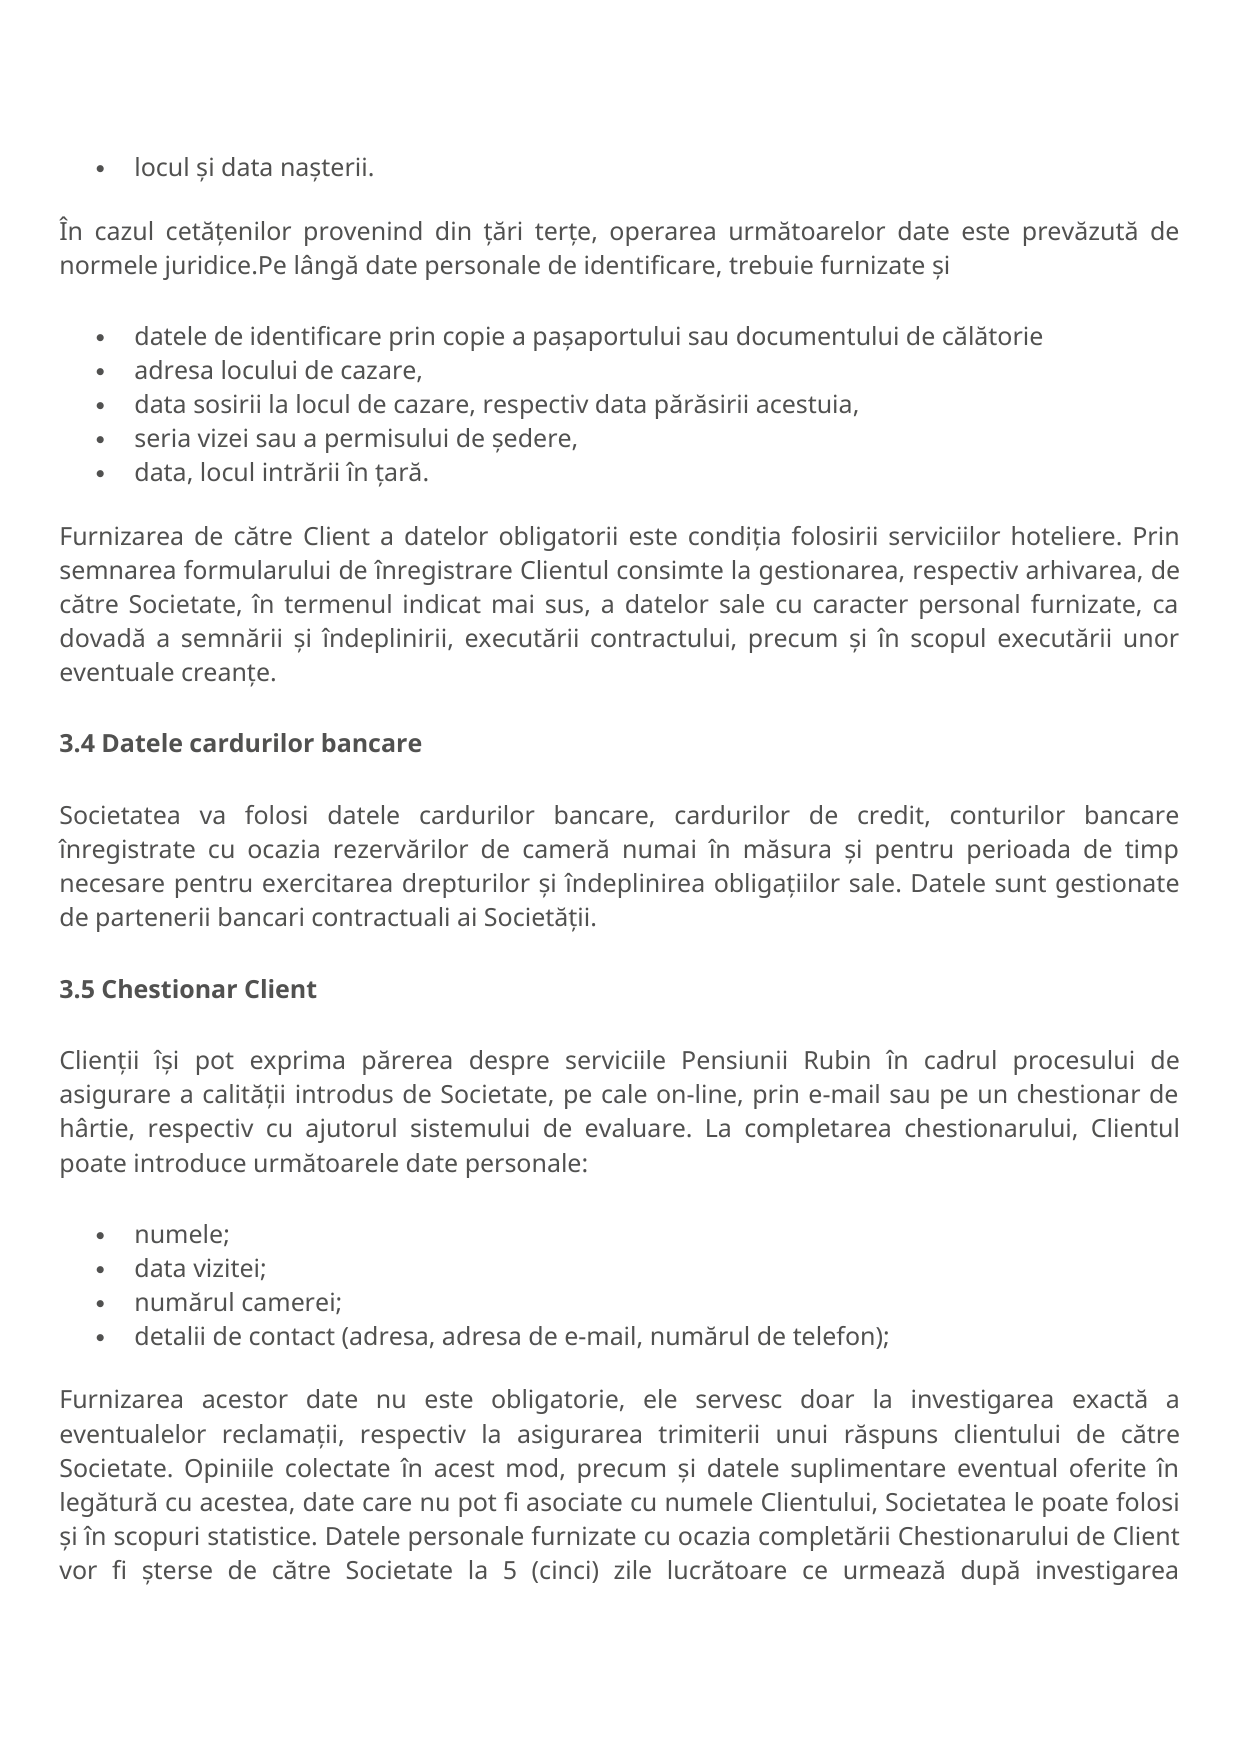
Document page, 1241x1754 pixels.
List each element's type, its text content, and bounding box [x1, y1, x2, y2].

list data sosirii la locul de cazare, respectiv data părăsirii acestuia, [97, 387, 1181, 421]
text În cazul cetățenilor provenind din țări terțe, operarea următoarelor date este prevăzută de normele juridice.Pe lângă date personale de identificare, trebuie furnizate și [59, 213, 1181, 281]
list detalii de contact (adresa, adresa de e-mail, numărul de telefon); [97, 1319, 1181, 1353]
text Furnizarea de către Client a datelor obligatorii este condiția folosirii serviciilor hoteliere. Prin semnarea formularului de înregistrare Clientul consimte la gestionarea, respectiv arhivarea, de către Societate, în termenul indicat mai sus, a datelor sale cu caracter personal furnizate, ca dovadă a semnării și îndeplinirii, executării contractului, precum și în scopul executării unor eventuale creanțe. [59, 518, 1181, 689]
list locul și data nașterii. [97, 150, 1181, 184]
list seria vizei sau a permisului de ședere, [97, 421, 1181, 455]
text Clienții își pot exprima părerea despre serviciile Pensiunii Rubin în cadrul procesului de asigurare a calității introdus de Societate, pe cale on-line, prin e-mail sau pe un chestionar de hârtie, respectiv cu ajutorul sistemului de evaluare. La completarea chestionarului, Clientul poate introduce următoarele date personale: [59, 1043, 1181, 1179]
list data vizitei; [97, 1251, 1181, 1285]
list numărul camerei; [97, 1285, 1181, 1319]
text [59, 1382, 1181, 1587]
list datele de identificare prin copie a pașaportului sau documentului de călătorie [97, 319, 1181, 353]
text 3.5 Chestionar Client [59, 971, 1181, 1006]
list adresa locului de cazare, [97, 353, 1181, 387]
text Societatea va folosi datele cardurilor bancare, cardurilor de credit, conturilor bancare înregistrate cu ocazia rezervărilor de cameră numai în măsura și pentru perioada de timp necesare pentru exercitarea drepturilor și îndeplinirea obligațiilor sale. Datele sunt gestionate de partenerii bancari contractuali ai Societății. [59, 798, 1181, 934]
list data, locul intrării în țară. [97, 455, 1181, 489]
list numele; [97, 1217, 1181, 1251]
text 3.4 Datele cardurilor bancare [59, 726, 1181, 760]
